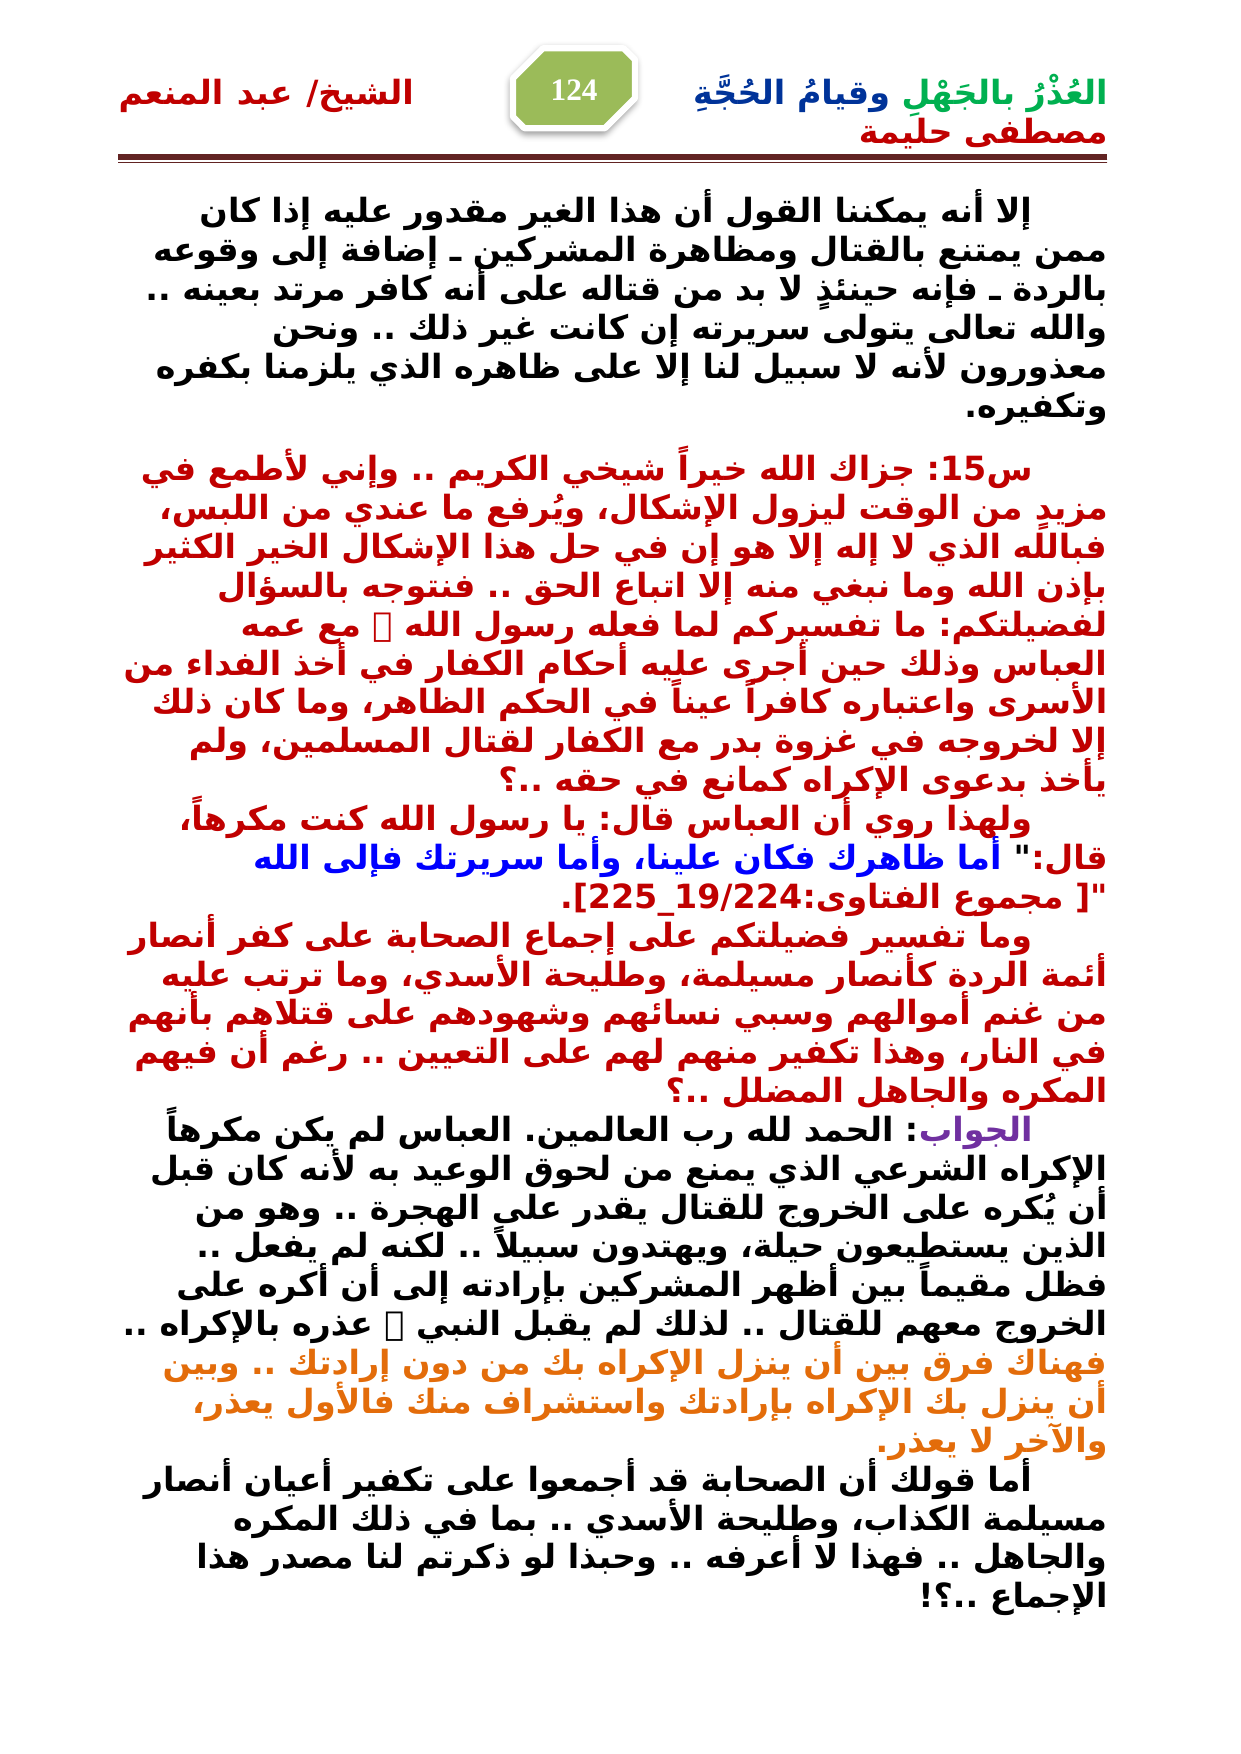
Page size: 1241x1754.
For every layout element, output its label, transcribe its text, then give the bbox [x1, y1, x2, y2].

text ولهذا روي أن العباس قال: يا رسول الله كنت مكرهاً، قال:" أما ظاهرك فكان علينا، وأما سريرتك فإلى الله "[ مجموع الفتاوى:19/224_225]. [118, 799, 1107, 916]
text وما تفسير فضيلتكم على إجماع الصحابة على كفر أنصار أئمة الردة كأنصار مسيلمة، وطليحة الأسدي، وما ترتب عليه من غنم أموالهم وسبي نسائهم وشهودهم على قتلاهم بأنهم في النار، وهذا تكفير منهم لهم على التعيين .. رغم أن فيهم المكره والجاهل المضلل ..؟ [118, 916, 1107, 1110]
text إلا أنه يمكننا القول أن هذا الغير مقدور عليه إذا كان ممن يمتنع بالقتال ومظاهرة المشركين ـ إضافة إلى وقوعه بالردة ـ فإنه حينئذٍ لا بد من قتاله على أنه كافر مرتد بعينه .. والله تعالى يتولى سريرته إن كانت غير ذلك .. ونحن معذورون لأنه لا سبيل لنا إلا على ظاهره الذي يلزمنا بكفره وتكفيره. [118, 192, 1107, 425]
text الجواب: الحمد لله رب العالمين. العباس لم يكن مكرهاً الإكراه الشرعي الذي يمنع من لحوق الوعيد به لأنه كان قبل أن يُكره على الخروج للقتال يقدر على الهجرة .. وهو من الذين يستطيعون حيلة، ويهتدون سبيلاً .. لكنه لم يفعل .. فظل مقيماً بين أظهر المشركين بإرادته إلى أن أكره على الخروج معهم للقتال .. لذلك لم يقبل النبي عذره بالإكراه .. فهناك فرق بين أن ينزل الإكراه بك من دون إرادتك .. وبين أن ينزل بك الإكراه بإرادتك واستشراف منك فالأول يعذر، والآخر لا يعذر. [118, 1110, 1107, 1460]
text أما قولك أن الصحابة قد أجمعوا على تكفير أعيان أنصار مسيلمة الكذاب، وطليحة الأسدي .. بما في ذلك المكره والجاهل .. فهذا لا أعرفه .. وحبذا لو ذكرتم لنا مصدر هذا الإجماع ..؟! [118, 1460, 1107, 1616]
text س15: جزاك الله خيراً شيخي الكريم .. وإني لأطمع في مزيدٍ من الوقت ليزول الإشكال، ويُرفع ما عندي من اللبس، فبالله الذي لا إله إلا هو إن في حل هذا الإشكال الخير الكثير بإذن الله وما نبغي منه إلا اتباع الحق .. فنتوجه بالسؤال لفضيلتكم: ما تفسيركم لما فعله رسول الله مع عمه العباس وذلك حين أجرى عليه أحكام الكفار في أخذ الفداء من الأسرى واعتباره كافراً عيناً في الحكم الظاهر، وما كان ذلك إلا لخروجه في غزوة بدر مع الكفار لقتال المسلمين، ولم يأخذ بدعوى الإكراه كمانع في حقه ..؟ [118, 450, 1107, 799]
